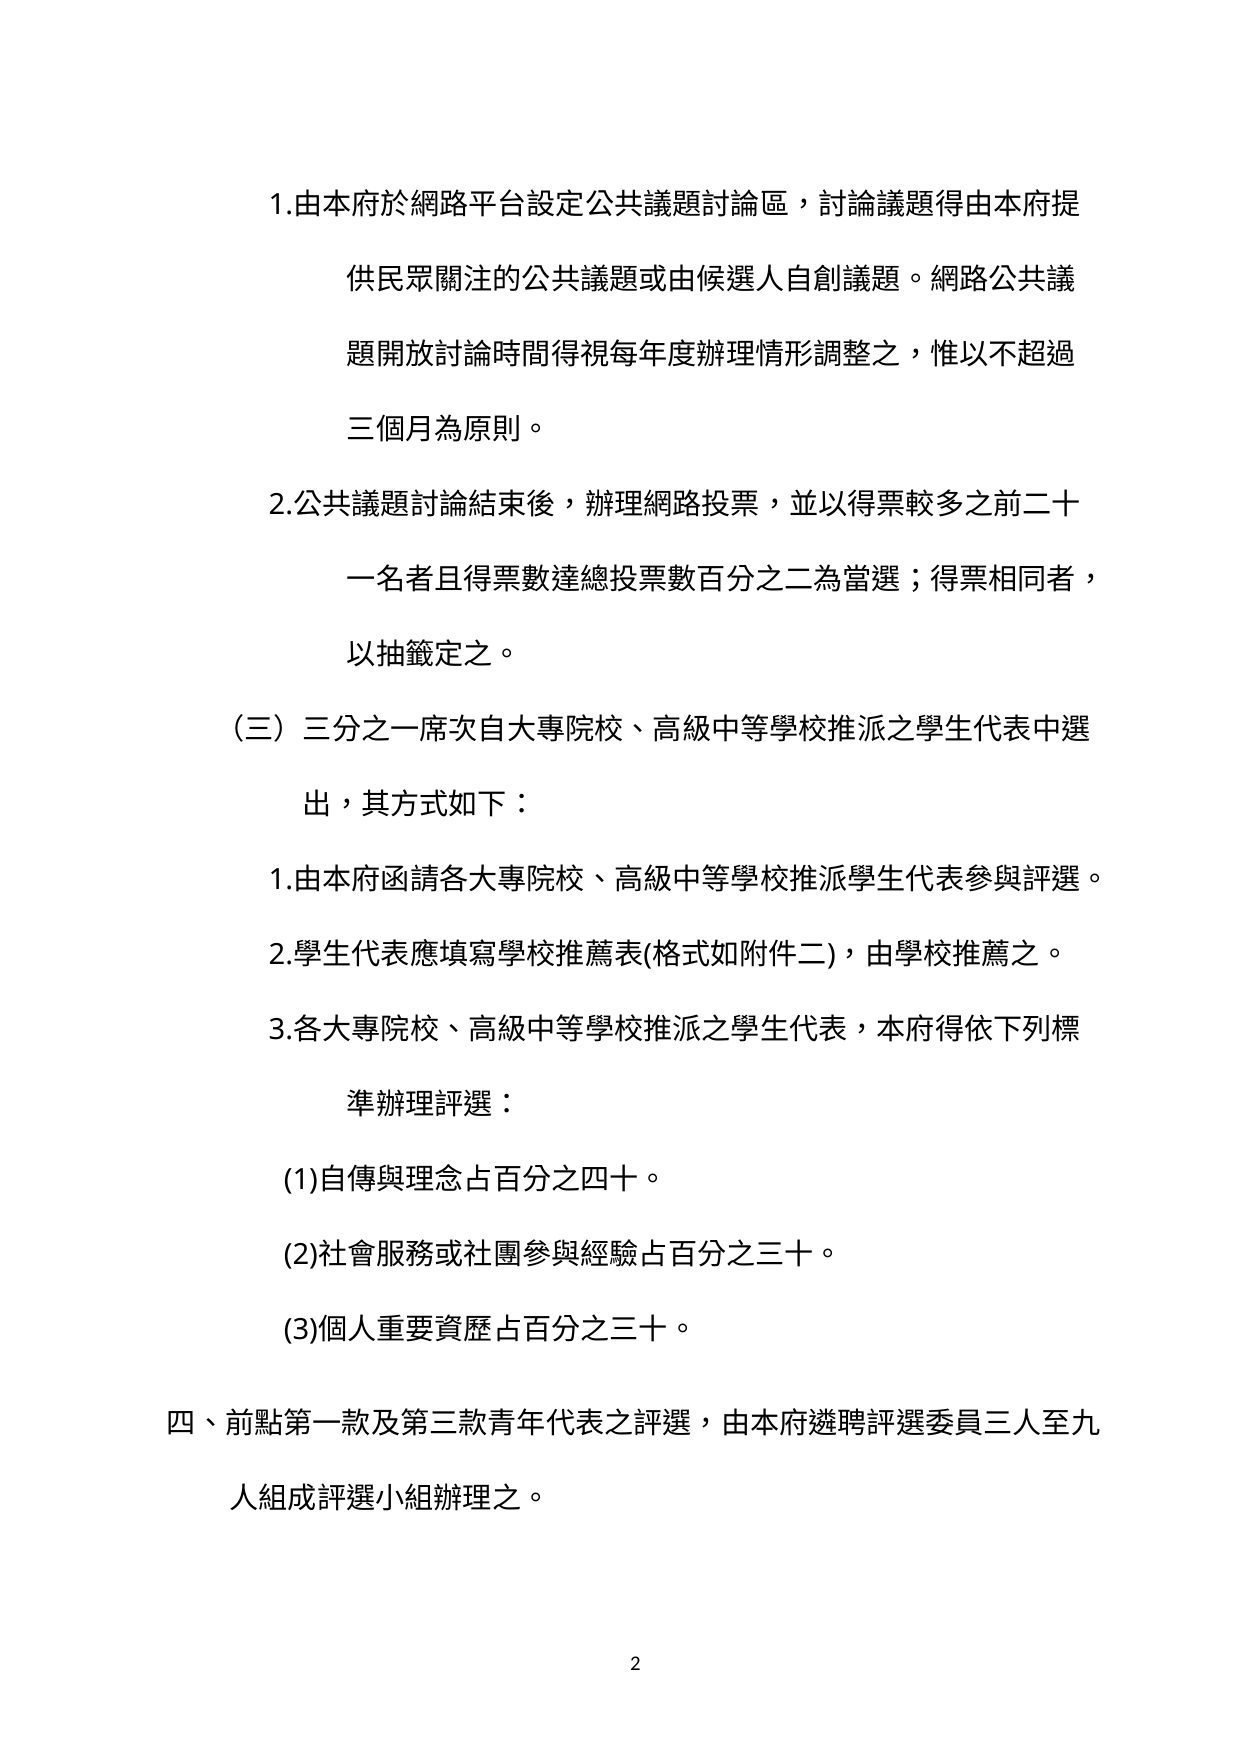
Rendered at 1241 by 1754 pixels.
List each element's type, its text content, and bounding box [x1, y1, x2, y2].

text 1.由本府於網路平台設定公共議題討論區，討論議題得由本府提供民眾關注的公共議題或由候選人自創議題。網路公共議題開放討論時間得視每年度辦理情形調整之，惟以不超過三個月為原則。 [215, 164, 1104, 464]
text (1)自傳與理念占百分之四十。 [215, 1139, 1104, 1214]
text 2.學生代表應填寫學校推薦表(格式如附件二)，由學校推薦之。 [215, 914, 1104, 989]
text (3)個人重要資歷占百分之三十。 [215, 1289, 1104, 1364]
text (2)社會服務或社團參與經驗占百分之三十。 [215, 1214, 1104, 1289]
text 四、前點第一款及第三款青年代表之評選，由本府遴聘評選委員三人至九人組成評選小組辦理之。 [167, 1383, 1104, 1533]
text 1.由本府函請各大專院校、高級中等學校推派學生代表參與評選。 [215, 839, 1104, 914]
text （三）三分之一席次自大專院校、高級中等學校推派之學生代表中選出，其方式如下： [215, 689, 1104, 839]
text 3.各大專院校、高級中等學校推派之學生代表，本府得依下列標準辦理評選： [215, 989, 1104, 1139]
text 2.公共議題討論結束後，辦理網路投票，並以得票較多之前二十一名者且得票數達總投票數百分之二為當選；得票相同者，以抽籤定之。 [215, 464, 1104, 689]
